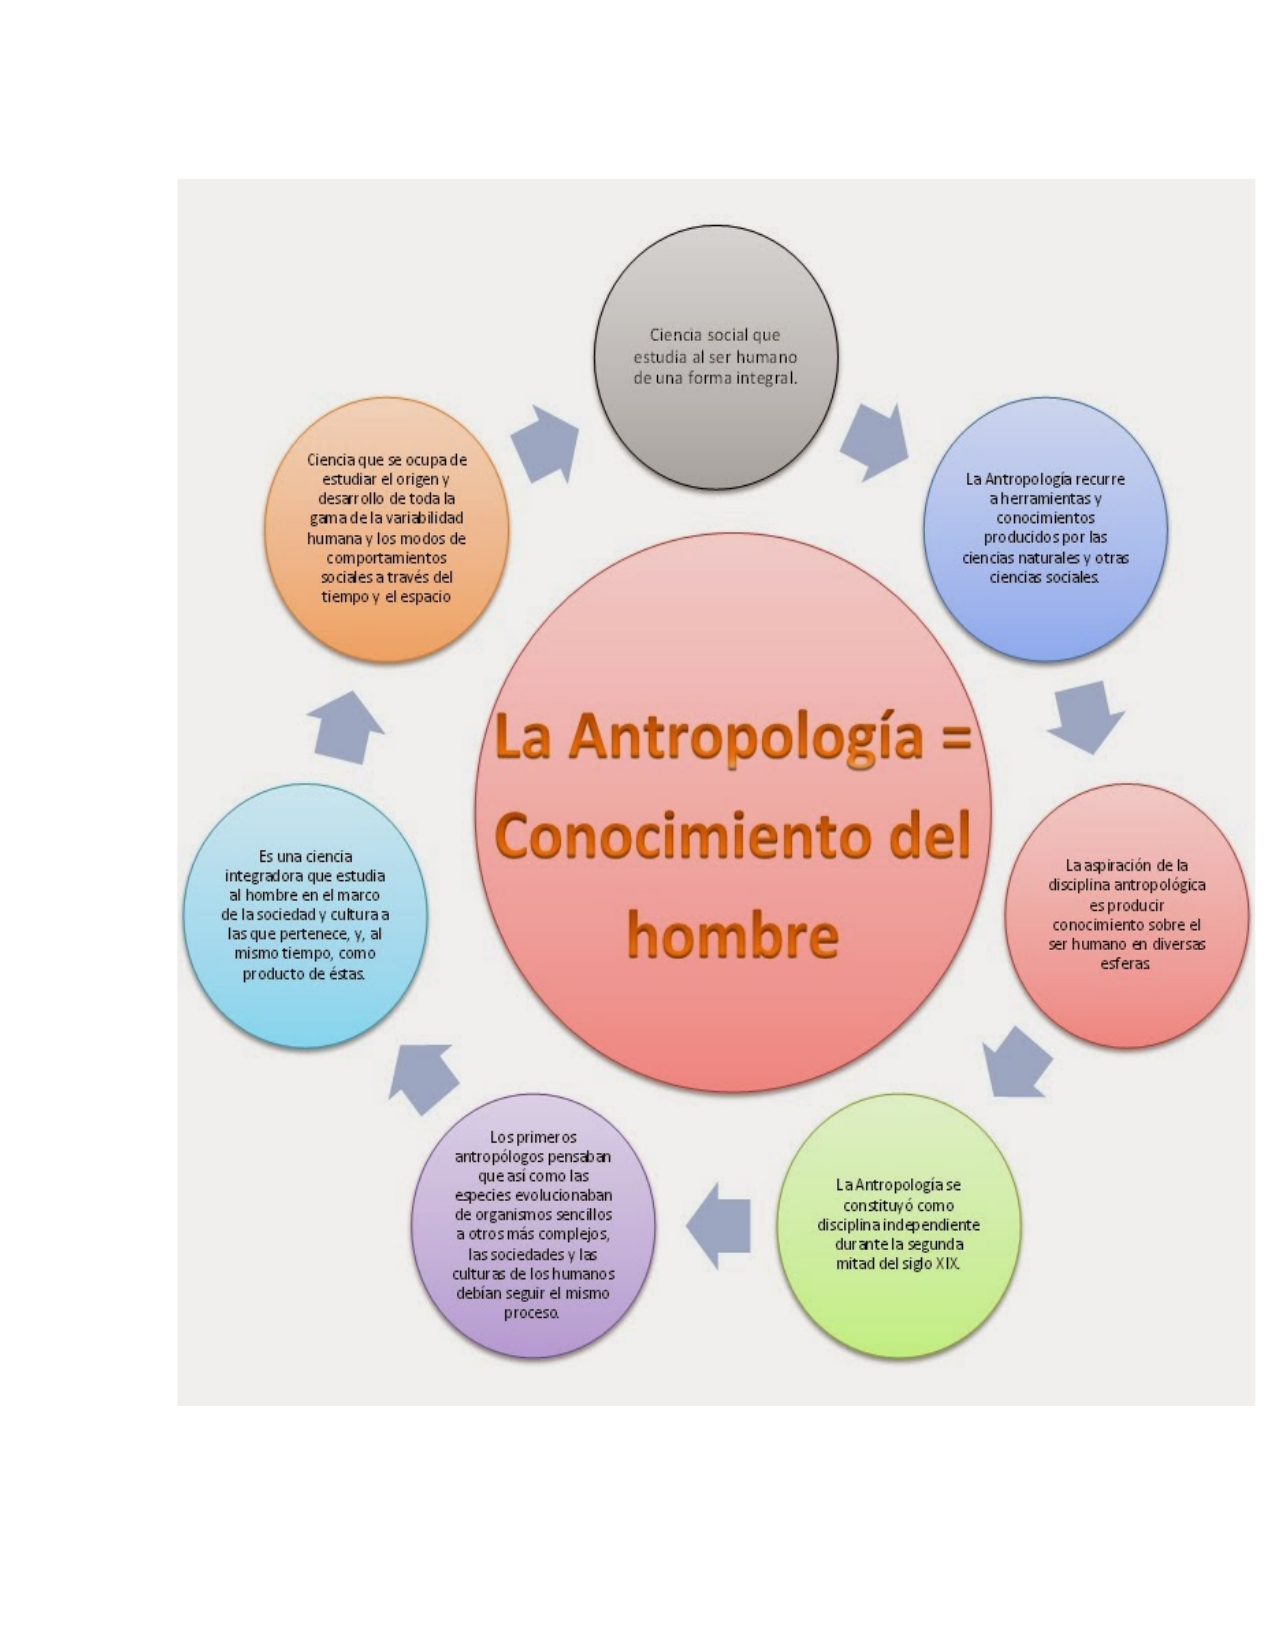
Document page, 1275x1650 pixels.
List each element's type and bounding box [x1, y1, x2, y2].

picture [177, 179, 1256, 1406]
